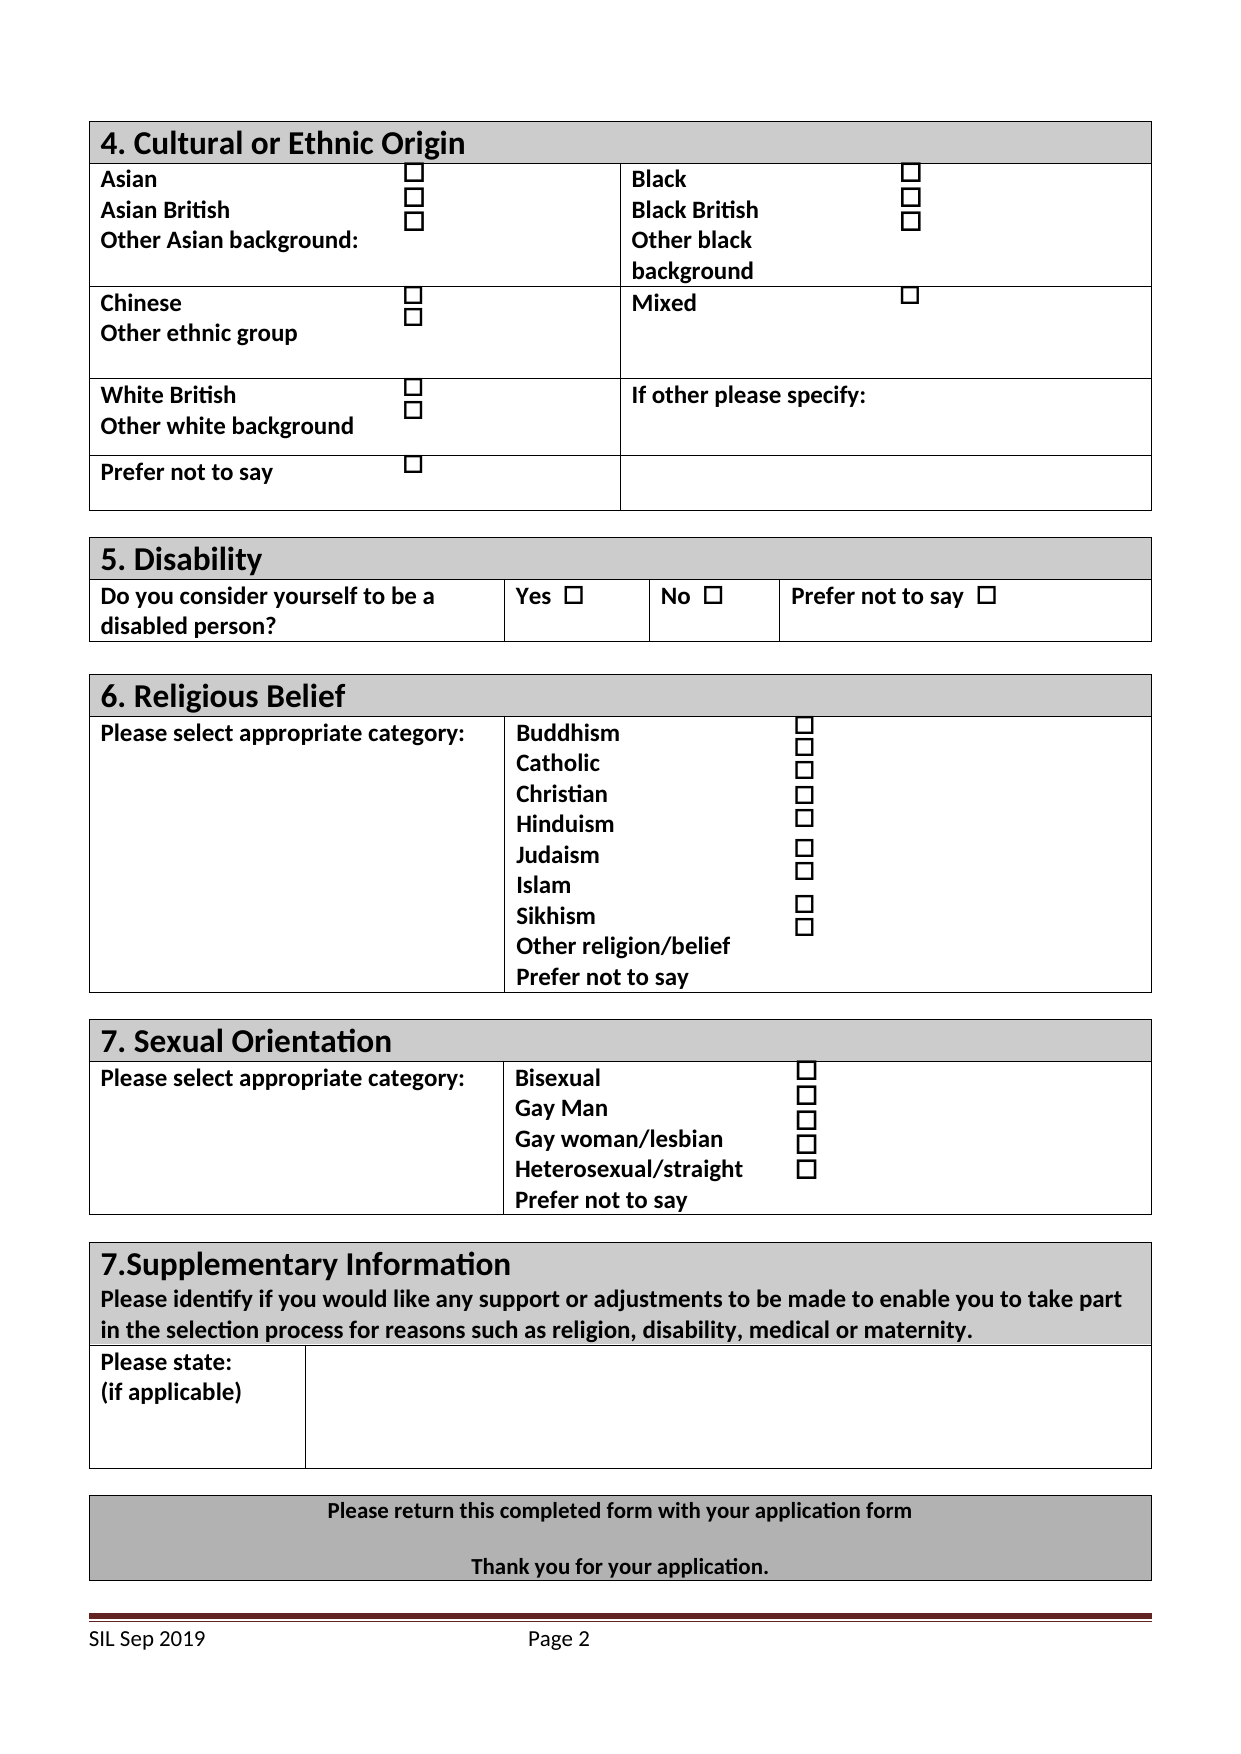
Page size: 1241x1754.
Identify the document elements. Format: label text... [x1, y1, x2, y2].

table_cell Chinese Other ethnic group [90, 287, 391, 378]
table_cell Please select appropriate category: [90, 1062, 503, 1214]
table_cell [306, 1346, 1151, 1468]
table_cell [783, 1062, 1151, 1214]
table_header 7.Supplementary Information Please identify if you would like any support or adjustments to be made to enable you to take part in the selection process for reasons such as religion, disability, medical or maternity. [90, 1243, 1151, 1344]
table_cell No [650, 580, 779, 641]
table_cell [621, 456, 1151, 509]
table_cell Asian Asian British Other Asian background: [90, 164, 391, 286]
table_cell Black Black British Other black background [621, 164, 887, 286]
table_header 7. Sexual Orientation [90, 1020, 1151, 1061]
table_cell If other please specify: [621, 379, 1151, 455]
table_cell [391, 456, 620, 509]
table_cell Please select appropriate category: [90, 717, 504, 992]
table_cell Please state: (if applicable) [90, 1346, 305, 1468]
table_cell [391, 379, 620, 455]
table_cell White British Other white background [90, 379, 391, 455]
table_header 6. Religious Belief [90, 675, 1151, 716]
table_cell [782, 717, 1151, 992]
table_header Please return this completed form with your application form Thank you for your application. [90, 1496, 1151, 1580]
table_cell Prefer not to say [90, 456, 391, 509]
table_header 5. Disability [90, 538, 1151, 579]
table_cell [887, 287, 1151, 378]
table_cell [391, 287, 620, 378]
table_cell Prefer not to say [780, 580, 1151, 641]
table_header 4. Cultural or Ethnic Origin [90, 122, 1151, 163]
table_cell Buddhism Catholic Christian Hinduism Judaism Islam Sikhism Other religion/belief Prefer not to say [505, 717, 782, 992]
table_cell Bisexual Gay Man Gay woman/lesbian Heterosexual/straight Prefer not to say [504, 1062, 783, 1214]
table_cell Mixed [621, 287, 887, 378]
table_cell Yes [505, 580, 649, 641]
table_cell [887, 164, 1151, 286]
table_cell Do you consider yourself to be a disabled person? [90, 580, 504, 641]
table_cell [391, 164, 620, 286]
